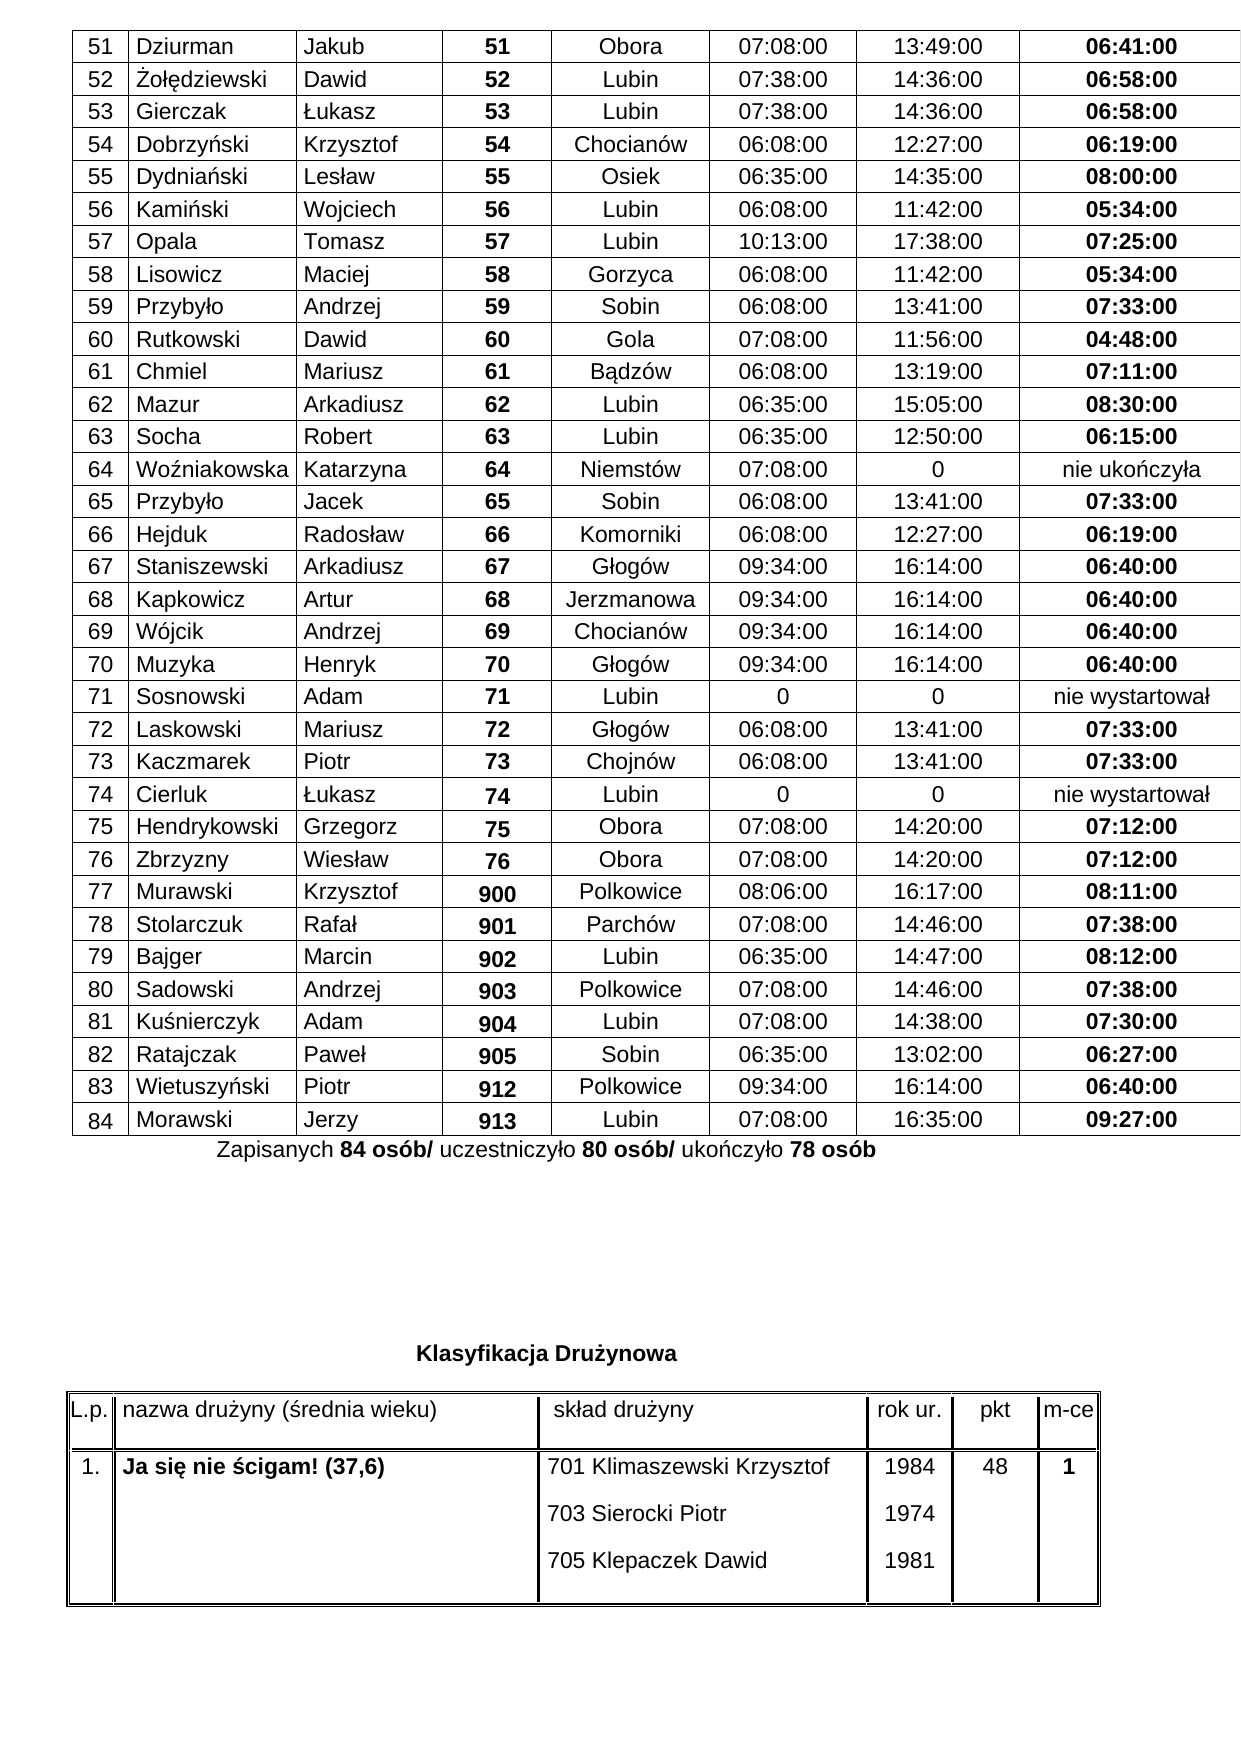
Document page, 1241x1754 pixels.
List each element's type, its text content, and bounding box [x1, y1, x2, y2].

table_cell 09:34:00 [710, 648, 856, 679]
table_cell Łukasz [297, 96, 442, 127]
table_cell 16:14:00 [857, 648, 1019, 679]
table_cell Chmiel [129, 356, 296, 387]
table_cell 0 [857, 453, 1019, 484]
table_cell 70 [73, 648, 128, 679]
table_cell Wojciech [297, 193, 442, 224]
table_cell Jakub [297, 31, 442, 62]
table_cell 53 [73, 96, 128, 127]
table_cell 78 [73, 908, 128, 939]
table_cell 09:34:00 [710, 616, 856, 647]
table_cell Artur [297, 583, 442, 614]
table_cell Lubin [552, 1006, 709, 1037]
table_cell 74 [443, 778, 551, 809]
table_cell 07:08:00 [710, 973, 856, 1004]
table_cell Polkowice [552, 1071, 709, 1102]
table_cell Adam [297, 1006, 442, 1037]
table_cell Dziurman [129, 31, 296, 62]
table_cell 04:48:00 [1020, 323, 1240, 354]
table_cell Sobin [552, 291, 709, 322]
table_cell 11:42:00 [857, 193, 1019, 224]
table_header L.p. [68, 1392, 114, 1448]
table_cell Lubin [552, 941, 709, 972]
table_cell 09:34:00 [710, 583, 856, 614]
table_cell Kamiński [129, 193, 296, 224]
table_cell Hejduk [129, 518, 296, 549]
table_cell 901 [443, 908, 551, 939]
table_cell 60 [443, 323, 551, 354]
table_cell 06:19:00 [1020, 128, 1240, 159]
table_cell 53 [443, 96, 551, 127]
table_cell Opala [129, 226, 296, 257]
table_cell Marcin [297, 941, 442, 972]
table_cell 16:14:00 [857, 1071, 1019, 1102]
table_cell 08:30:00 [1020, 388, 1240, 419]
table_cell 07:33:00 [1020, 486, 1240, 517]
table_cell 902 [443, 941, 551, 972]
table_cell 05:34:00 [1020, 258, 1240, 289]
table_cell 07:12:00 [1020, 811, 1240, 842]
table_cell 66 [73, 518, 128, 549]
table_cell Cierluk [129, 778, 296, 809]
table_cell Chojnów [552, 746, 709, 777]
table_cell Lubin [552, 63, 709, 94]
table_cell 06:40:00 [1020, 616, 1240, 647]
table_cell 903 [443, 973, 551, 1004]
table_cell Arkadiusz [297, 388, 442, 419]
table_cell 07:08:00 [710, 1006, 856, 1037]
table_cell 16:14:00 [857, 616, 1019, 647]
table_cell Arkadiusz [297, 551, 442, 582]
table_cell 904 [443, 1006, 551, 1037]
table_cell 75 [73, 811, 128, 842]
table_cell 1 [1038, 1448, 1098, 1603]
table_cell 07:08:00 [710, 1103, 856, 1134]
table_cell 65 [443, 486, 551, 517]
table_cell 67 [443, 551, 551, 582]
table_cell 07:38:00 [710, 96, 856, 127]
table_cell 14:46:00 [857, 973, 1019, 1004]
table_cell 72 [443, 713, 551, 744]
table_cell 14:36:00 [857, 63, 1019, 94]
table_cell 77 [73, 876, 128, 907]
table_cell 13:41:00 [857, 746, 1019, 777]
table_cell 71 [73, 681, 128, 712]
table_cell 913 [443, 1103, 551, 1134]
table_cell 16:35:00 [857, 1103, 1019, 1134]
table_cell 65 [73, 486, 128, 517]
table_cell 15:05:00 [857, 388, 1019, 419]
table_cell 69 [73, 616, 128, 647]
table_cell Bajger [129, 941, 296, 972]
table_cell Gorzyca [552, 258, 709, 289]
table_cell 63 [443, 421, 551, 452]
table_cell 07:38:00 [710, 63, 856, 94]
table_cell Murawski [129, 876, 296, 907]
table_cell Głogów [552, 648, 709, 679]
table_header m-ce [1038, 1394, 1097, 1448]
table_cell Przybyło [129, 291, 296, 322]
table_cell Lubin [552, 226, 709, 257]
table_cell 72 [73, 713, 128, 744]
table_cell Głogów [552, 713, 709, 744]
table_cell Niemstów [552, 453, 709, 484]
table_cell 12:50:00 [857, 421, 1019, 452]
table_cell 55 [73, 161, 128, 192]
table_cell Sadowski [129, 973, 296, 1004]
table_cell Tomasz [297, 226, 442, 257]
table_cell 83 [73, 1071, 128, 1102]
table_cell 84 [73, 1103, 128, 1134]
table_cell 63 [73, 421, 128, 452]
table_cell nie wystartował [1020, 681, 1240, 712]
table_cell 14:36:00 [857, 96, 1019, 127]
table_cell 08:00:00 [1020, 161, 1240, 192]
table_cell Piotr [297, 1071, 442, 1102]
table_cell 51 [73, 31, 128, 62]
table_cell 61 [73, 356, 128, 387]
table_cell 06:35:00 [710, 161, 856, 192]
table_cell Robert [297, 421, 442, 452]
table_cell Chocianów [552, 616, 709, 647]
table_cell 12:27:00 [857, 128, 1019, 159]
table_cell 48 [952, 1452, 1038, 1603]
table_cell 06:08:00 [710, 128, 856, 159]
table_cell Lubin [552, 681, 709, 712]
table_cell 06:08:00 [710, 356, 856, 387]
table_cell 76 [73, 843, 128, 874]
table_cell 16:17:00 [857, 876, 1019, 907]
table_cell 912 [443, 1071, 551, 1102]
table_cell 09:27:00 [1020, 1103, 1240, 1134]
table_cell Wietuszyński [129, 1071, 296, 1102]
table_cell 07:25:00 [1020, 226, 1240, 257]
table_cell 76 [443, 843, 551, 874]
table_cell Andrzej [297, 616, 442, 647]
table_cell Komorniki [552, 518, 709, 549]
table_cell 58 [443, 258, 551, 289]
table_cell 07:38:00 [1020, 973, 1240, 1004]
table_cell 06:35:00 [710, 421, 856, 452]
table_cell 79 [73, 941, 128, 972]
table_cell Kapkowicz [129, 583, 296, 614]
table_cell 62 [73, 388, 128, 419]
table_cell 14:20:00 [857, 843, 1019, 874]
table_cell 59 [73, 291, 128, 322]
table_cell 905 [443, 1038, 551, 1069]
table_cell Żołędziewski [129, 63, 296, 94]
table_cell 0 [710, 681, 856, 712]
table_cell 06:40:00 [1020, 1071, 1240, 1102]
table_cell Bądzów [552, 356, 709, 387]
table_cell 59 [443, 291, 551, 322]
table_cell 57 [443, 226, 551, 257]
table_cell 56 [73, 193, 128, 224]
table_cell 07:08:00 [710, 323, 856, 354]
table_cell Łukasz [297, 778, 442, 809]
table_cell 06:40:00 [1020, 583, 1240, 614]
table_cell 66 [443, 518, 551, 549]
table_cell 07:30:00 [1020, 1006, 1240, 1037]
table_cell Socha [129, 421, 296, 452]
table_cell 06:08:00 [710, 713, 856, 744]
table_cell 14:35:00 [857, 161, 1019, 192]
table_cell 62 [443, 388, 551, 419]
table_cell Lubin [552, 778, 709, 809]
table_cell 16:14:00 [857, 551, 1019, 582]
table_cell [538, 1452, 867, 1603]
table_cell Sobin [552, 486, 709, 517]
table_cell Lubin [552, 388, 709, 419]
table_header skład drużyny [538, 1392, 867, 1448]
table_cell 900 [443, 876, 551, 907]
table_cell Obora [552, 843, 709, 874]
table_cell 08:06:00 [710, 876, 856, 907]
table_cell 75 [443, 811, 551, 842]
table_cell Sobin [552, 1038, 709, 1069]
table_cell Obora [552, 31, 709, 62]
table_cell Lesław [297, 161, 442, 192]
table_cell 06:08:00 [710, 193, 856, 224]
table_cell Lubin [552, 421, 709, 452]
table_cell 11:56:00 [857, 323, 1019, 354]
table_cell 13:49:00 [857, 31, 1019, 62]
table_cell Krzysztof [297, 128, 442, 159]
table_cell Mariusz [297, 713, 442, 744]
table_cell Katarzyna [297, 453, 442, 484]
table_cell 06:08:00 [710, 258, 856, 289]
table_cell Piotr [297, 746, 442, 777]
table_cell 07:08:00 [710, 908, 856, 939]
table_cell 08:12:00 [1020, 941, 1240, 972]
table_cell Głogów [552, 551, 709, 582]
table_cell 73 [443, 746, 551, 777]
table_cell 74 [73, 778, 128, 809]
table_cell Maciej [297, 258, 442, 289]
table_cell Andrzej [297, 973, 442, 1004]
table_cell Krzysztof [297, 876, 442, 907]
table_cell 0 [710, 778, 856, 809]
table_cell 54 [443, 128, 551, 159]
table_cell 06:35:00 [710, 388, 856, 419]
table_cell Jerzy [297, 1103, 442, 1134]
table_cell Andrzej [297, 291, 442, 322]
table_cell 68 [73, 583, 128, 614]
table_cell 13:19:00 [857, 356, 1019, 387]
table_cell Grzegorz [297, 811, 442, 842]
table_cell Osiek [552, 161, 709, 192]
table_cell 09:34:00 [710, 1071, 856, 1102]
table_cell 06:08:00 [710, 518, 856, 549]
table_cell Woźniakowska [129, 453, 296, 484]
table_cell 06:35:00 [710, 1038, 856, 1069]
table_cell 64 [443, 453, 551, 484]
table_cell Parchów [552, 908, 709, 939]
table_cell 12:27:00 [857, 518, 1019, 549]
table_cell 07:33:00 [1020, 746, 1240, 777]
table_cell 06:27:00 [1020, 1038, 1240, 1069]
table_cell Adam [297, 681, 442, 712]
table_cell Radosław [297, 518, 442, 549]
table_cell 06:40:00 [1020, 551, 1240, 582]
table_cell 08:11:00 [1020, 876, 1240, 907]
table_cell 14:20:00 [857, 811, 1019, 842]
table_cell Dawid [297, 63, 442, 94]
table_cell Muzyka [129, 648, 296, 679]
table_cell 14:46:00 [857, 908, 1019, 939]
table_cell Staniszewski [129, 551, 296, 582]
table_cell Mazur [129, 388, 296, 419]
table_cell Mariusz [297, 356, 442, 387]
table_cell 05:34:00 [1020, 193, 1240, 224]
table_cell 06:58:00 [1020, 63, 1240, 94]
table_cell 52 [73, 63, 128, 94]
table_cell Paweł [297, 1038, 442, 1069]
table_cell 09:34:00 [710, 551, 856, 582]
table_cell 06:41:00 [1020, 31, 1240, 62]
table_cell 14:47:00 [857, 941, 1019, 972]
table_cell Kuśnierczyk [129, 1006, 296, 1037]
table_cell Gierczak [129, 96, 296, 127]
table_cell 54 [73, 128, 128, 159]
table_cell 07:08:00 [710, 453, 856, 484]
table_cell Przybyło [129, 486, 296, 517]
table_cell 0 [857, 681, 1019, 712]
table_cell Ratajczak [129, 1038, 296, 1069]
table_cell 06:08:00 [710, 746, 856, 777]
table_cell 82 [73, 1038, 128, 1069]
table_cell 07:38:00 [1020, 908, 1240, 939]
table_cell Lisowicz [129, 258, 296, 289]
table_cell 07:12:00 [1020, 843, 1240, 874]
table_cell Rutkowski [129, 323, 296, 354]
table_cell 13:41:00 [857, 486, 1019, 517]
table_cell 06:35:00 [710, 941, 856, 972]
table_cell Dobrzyński [129, 128, 296, 159]
table_cell 11:42:00 [857, 258, 1019, 289]
table_cell 07:11:00 [1020, 356, 1240, 387]
table_cell 55 [443, 161, 551, 192]
table_cell nie ukończyła [1020, 453, 1240, 484]
table_cell Dawid [297, 323, 442, 354]
table_cell Dydniański [129, 161, 296, 192]
table_cell 06:15:00 [1020, 421, 1240, 452]
table_cell Chocianów [552, 128, 709, 159]
table_cell Hendrykowski [129, 811, 296, 842]
table_cell Stolarczuk [129, 908, 296, 939]
table_cell 07:33:00 [1020, 291, 1240, 322]
table_cell 13:41:00 [857, 713, 1019, 744]
table_cell 57 [73, 226, 128, 257]
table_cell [867, 1452, 952, 1603]
table_cell 81 [73, 1006, 128, 1037]
table_cell Lubin [552, 96, 709, 127]
table_cell 80 [73, 973, 128, 1004]
table_cell 07:08:00 [710, 31, 856, 62]
table_cell Gola [552, 323, 709, 354]
table_cell 58 [73, 258, 128, 289]
table_cell Lubin [552, 1103, 709, 1134]
table_cell 17:38:00 [857, 226, 1019, 257]
table_cell 13:02:00 [857, 1038, 1019, 1069]
table_cell Lubin [552, 193, 709, 224]
table_cell Wiesław [297, 843, 442, 874]
table_cell Zbrzyzny [129, 843, 296, 874]
table_cell Kaczmarek [129, 746, 296, 777]
table_cell 0 [857, 778, 1019, 809]
table_cell Jerzmanowa [552, 583, 709, 614]
table_header pkt [952, 1394, 1038, 1448]
table_cell 70 [443, 648, 551, 679]
table_cell Henryk [297, 648, 442, 679]
table_header nazwa drużyny (średnia wieku) [114, 1394, 538, 1448]
table_cell Laskowski [129, 713, 296, 744]
table_cell nie wystartował [1020, 778, 1240, 809]
table_cell 69 [443, 616, 551, 647]
table_cell 06:08:00 [710, 486, 856, 517]
table_cell 56 [443, 193, 551, 224]
table_cell Rafał [297, 908, 442, 939]
table_cell 73 [73, 746, 128, 777]
table_cell Sosnowski [129, 681, 296, 712]
table_cell 06:08:00 [710, 291, 856, 322]
table_cell 61 [443, 356, 551, 387]
table_cell Morawski [129, 1103, 296, 1134]
table_cell 16:14:00 [857, 583, 1019, 614]
text Klasyfikacja Drużynowa [0, 1340, 1093, 1366]
table_cell 06:40:00 [1020, 648, 1240, 679]
table_cell 67 [73, 551, 128, 582]
table_cell 1. [70, 1448, 114, 1603]
table_cell 13:41:00 [857, 291, 1019, 322]
table_cell 06:58:00 [1020, 96, 1240, 127]
table_cell 06:19:00 [1020, 518, 1240, 549]
table_cell 07:08:00 [710, 811, 856, 842]
table_cell 07:33:00 [1020, 713, 1240, 744]
table_cell Polkowice [552, 876, 709, 907]
table_cell 52 [443, 63, 551, 94]
table_cell 71 [443, 681, 551, 712]
table_cell 64 [73, 453, 128, 484]
table_cell 14:38:00 [857, 1006, 1019, 1037]
table_cell Obora [552, 811, 709, 842]
table_cell 07:08:00 [710, 843, 856, 874]
table_cell 10:13:00 [710, 226, 856, 257]
table_cell Polkowice [552, 973, 709, 1004]
table_cell 60 [73, 323, 128, 354]
text Zapisanych 84 osób/ uczestniczyło 80 osób/ ukończyło 78 osób [0, 1136, 1093, 1162]
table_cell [114, 1452, 538, 1603]
table_cell 68 [443, 583, 551, 614]
table_cell Jacek [297, 486, 442, 517]
table_cell Wójcik [129, 616, 296, 647]
table_cell 51 [443, 31, 551, 62]
table_header rok ur. [867, 1392, 952, 1448]
